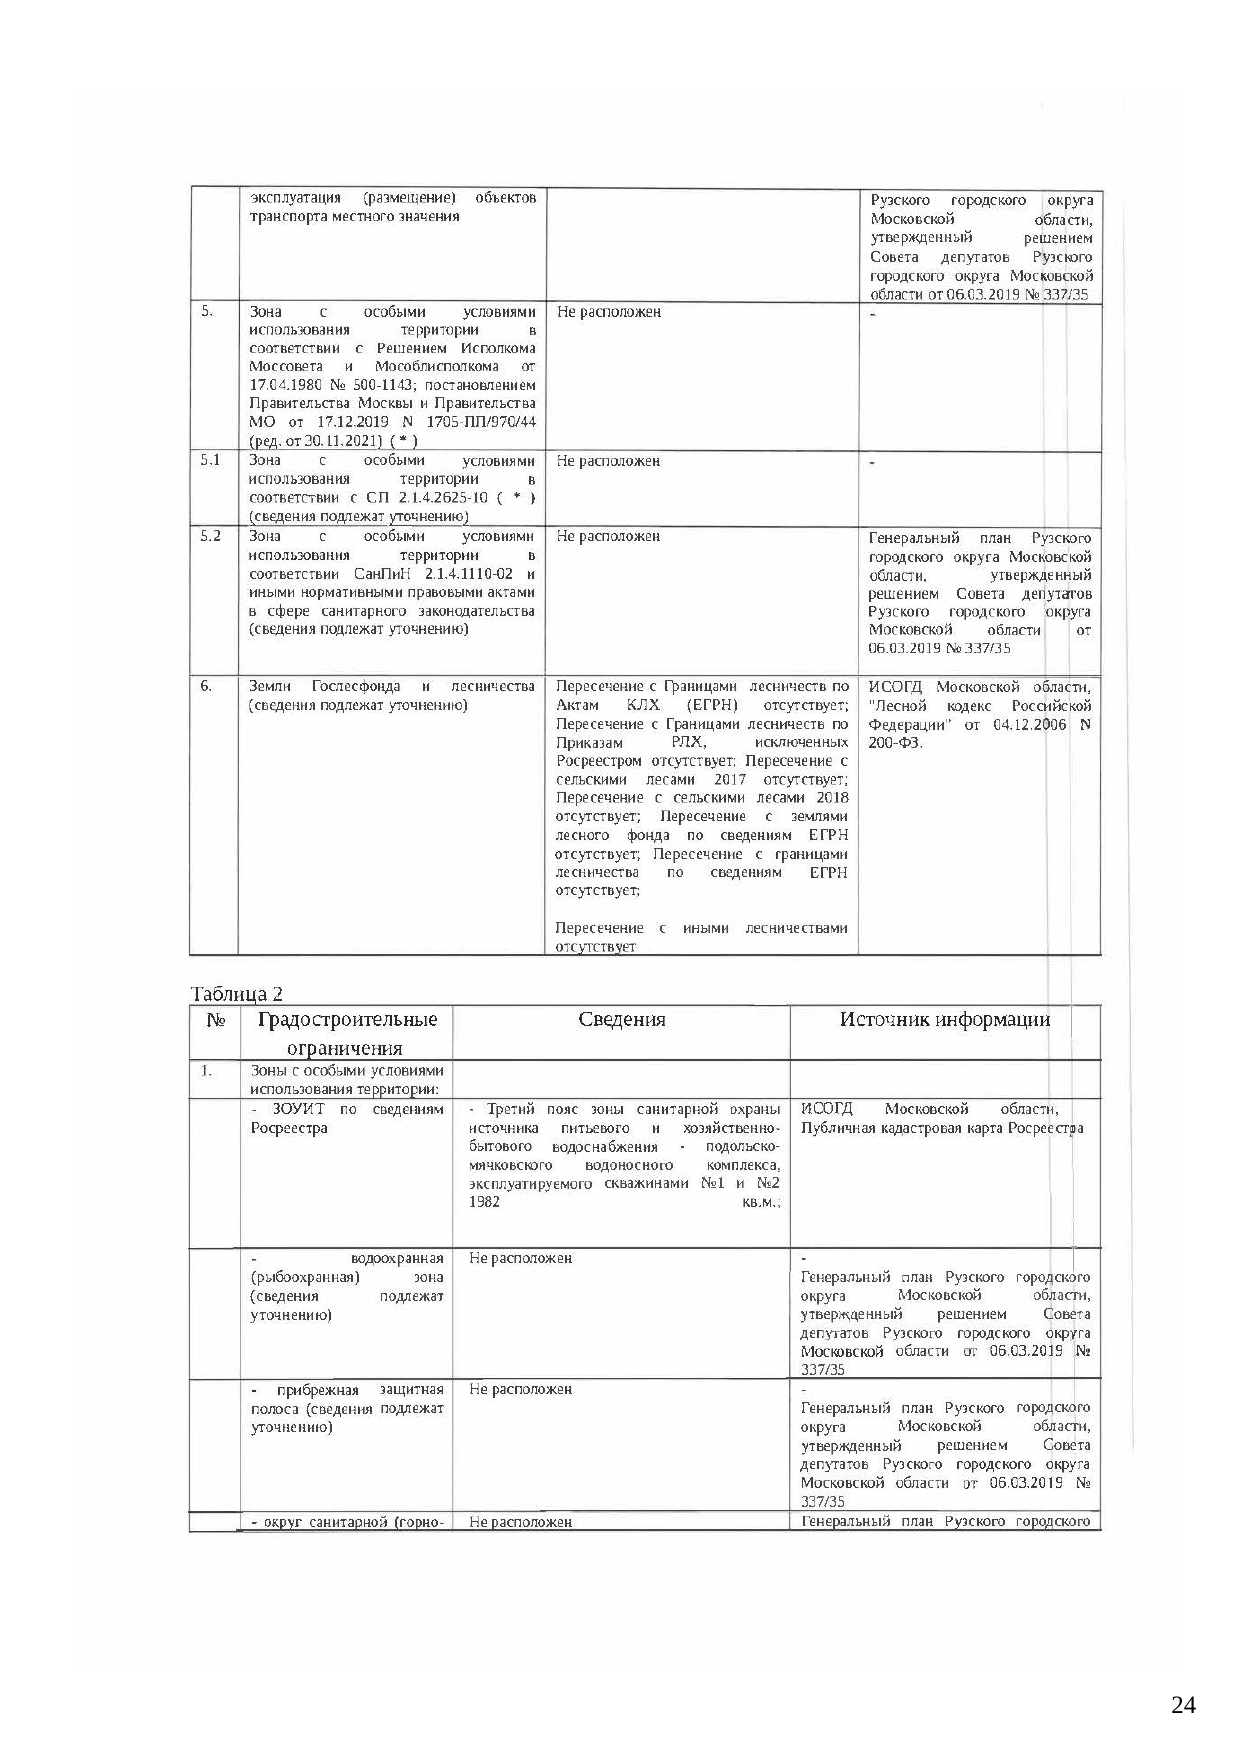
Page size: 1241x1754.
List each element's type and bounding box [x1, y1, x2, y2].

picture [73, 88, 1185, 1666]
